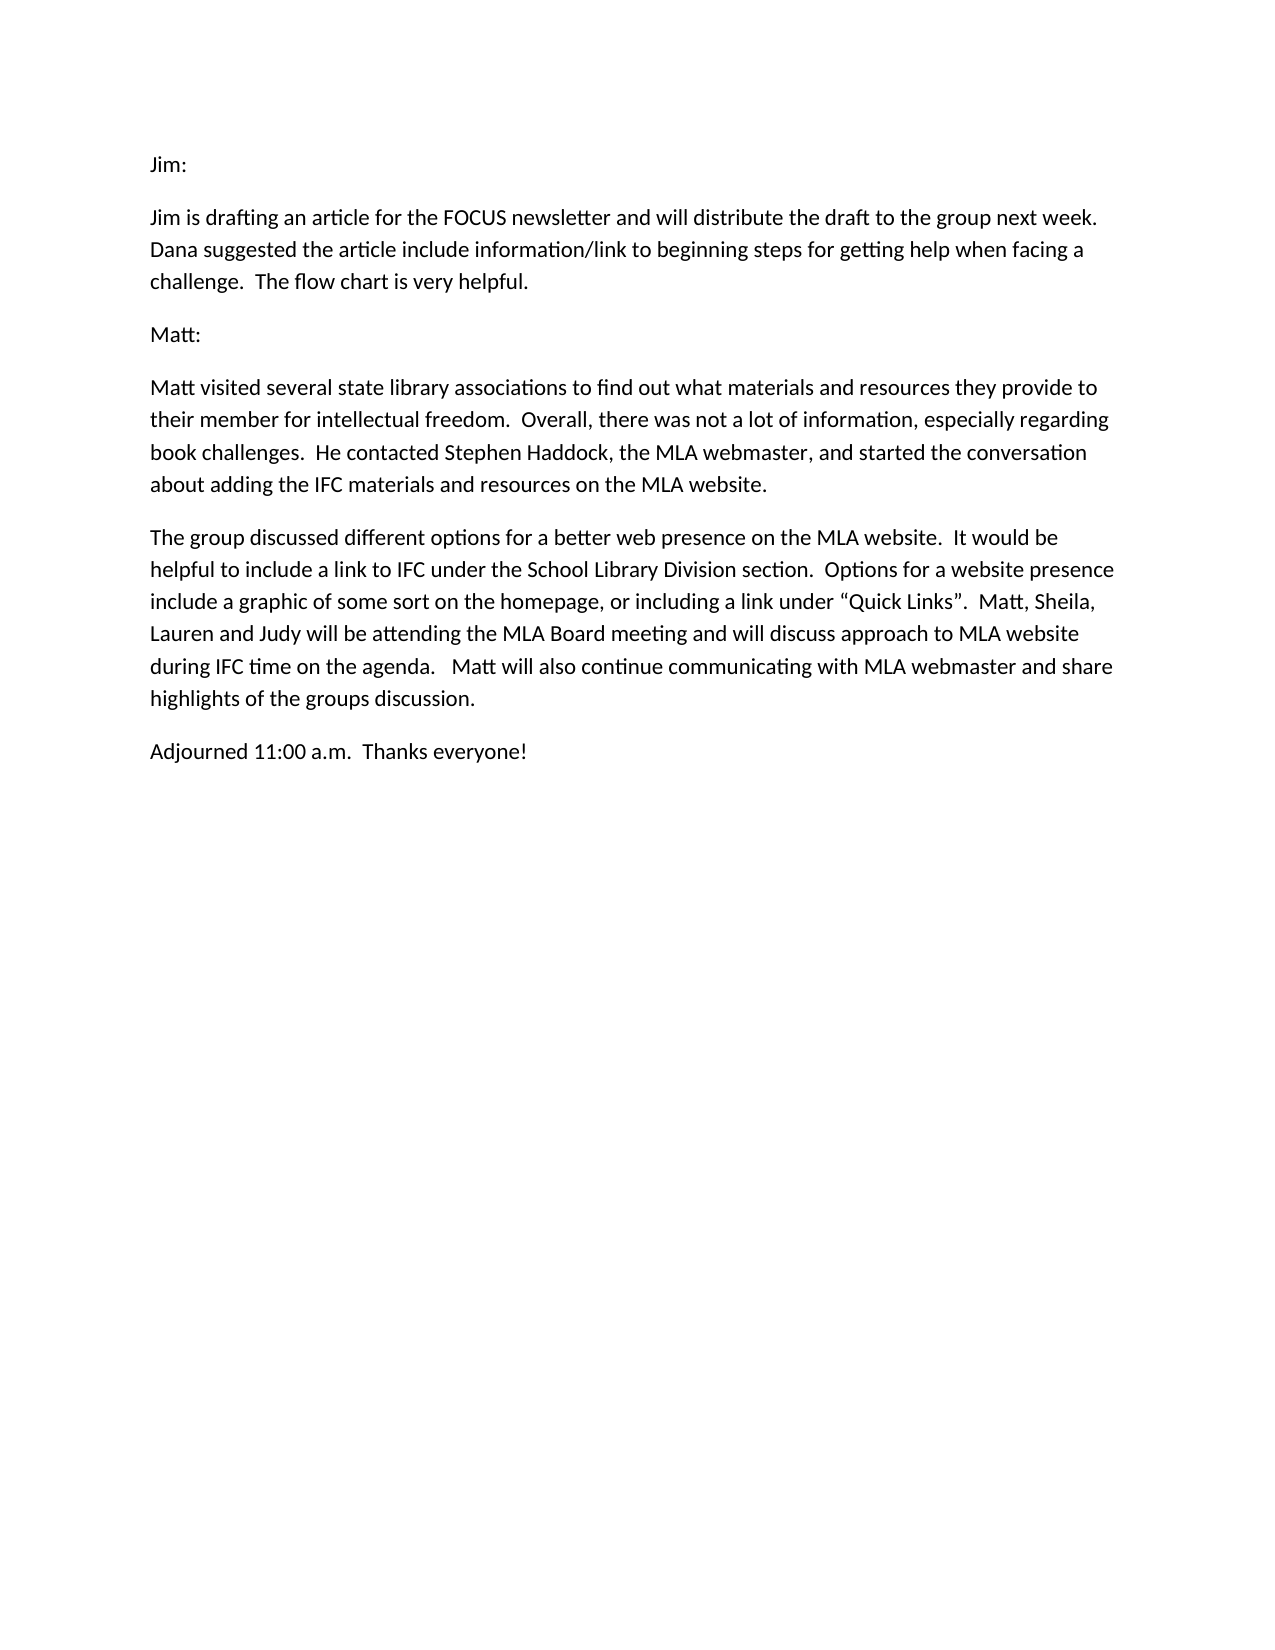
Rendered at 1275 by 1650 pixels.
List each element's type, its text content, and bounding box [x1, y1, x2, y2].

text Jim is drafting an article for the FOCUS newsletter and will distribute the draft to the group next week. Dana suggested the article include information/link to beginning steps for getting help when facing a challenge. The flow chart is very helpful. [150, 203, 1125, 295]
text Matt visited several state library associations to find out what materials and resources they provide to their member for intellectual freedom. Overall, there was not a lot of information, especially regarding book challenges. He contacted Stephen Haddock, the MLA webmaster, and started the conversation about adding the IFC materials and resources on the MLA website. [150, 373, 1125, 498]
text Adjourned 11:00 a.m. Thanks everyone! [150, 737, 1125, 765]
text Matt: [150, 320, 1125, 348]
text Jim: [150, 150, 1125, 178]
text The group discussed different options for a better web presence on the MLA website. It would be helpful to include a link to IFC under the School Library Division section. Options for a website presence include a graphic of some sort on the homepage, or including a link under “Quick Links”. Matt, Sheila, Lauren and Judy will be attending the MLA Board meeting and will discuss approach to MLA website during IFC time on the agenda. Matt will also continue communicating with MLA webmaster and share highlights of the groups discussion. [150, 523, 1125, 712]
